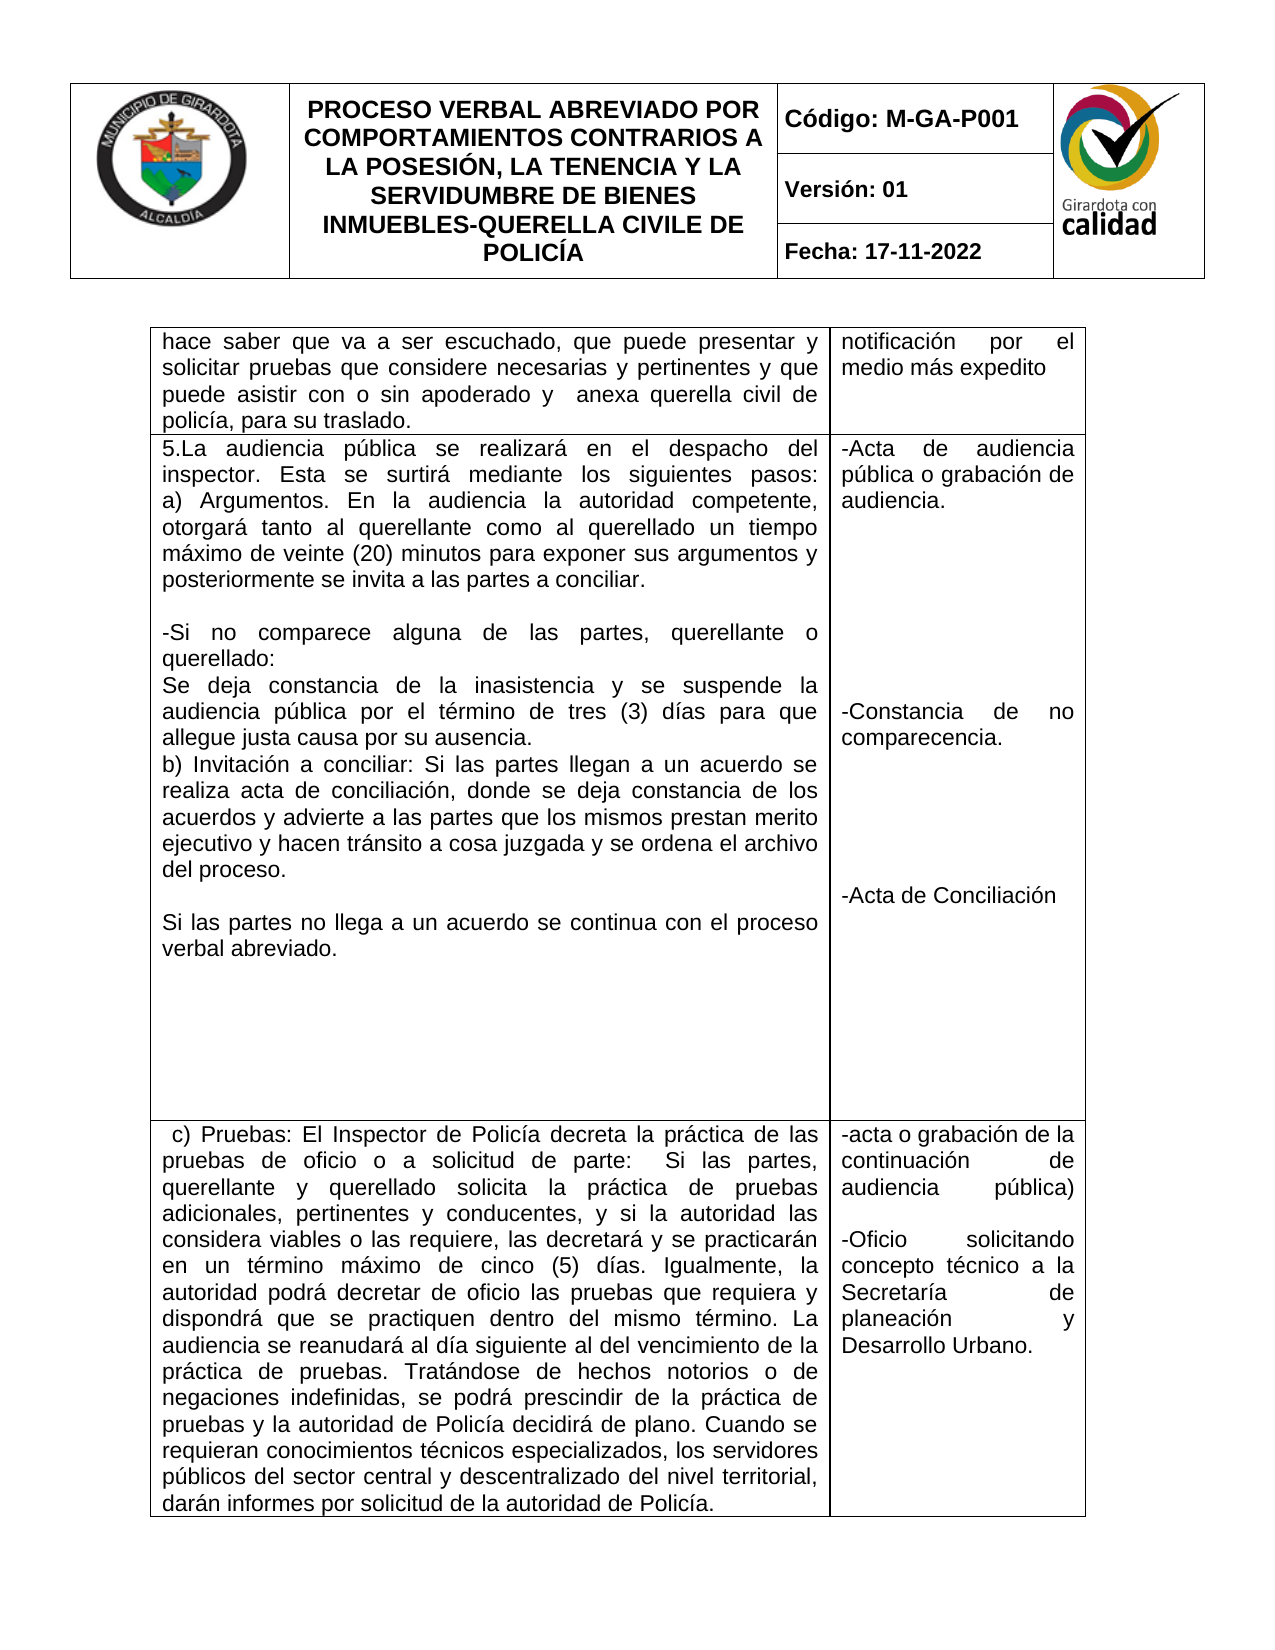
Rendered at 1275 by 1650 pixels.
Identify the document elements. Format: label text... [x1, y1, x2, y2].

picture [1060, 84, 1180, 235]
table_cell 5.La audiencia pública se realizará en el despacho del inspector. Esta se surtirá mediante los siguientes pasos: a) Argumentos. En la audiencia la autoridad competente, otorgará tanto al querellante como al querellado un tiempo máximo de veinte (20) minutos para exponer sus argumentos y posteriormente se invita a las partes a conciliar. -Si no comparece alguna de las partes, querellante o querellado: Se deja constancia de la inasistencia y se suspende la audiencia pública por el término de tres (3) días para que allegue justa causa por su ausencia. b) Invitación a conciliar: Si las partes llegan a un acuerdo se realiza acta de conciliación, donde se deja constancia de los acuerdos y advierte a las partes que los mismos prestan merito ejecutivo y hacen tránsito a cosa juzgada y se ordena el archivo del proceso. Si las partes no llega a un acuerdo se continua con el proceso verbal abreviado. [151, 435, 829, 1120]
picture [96, 90, 248, 228]
table_cell -Acta de audiencia pública o grabación de audiencia. -Constancia de no comparecencia. -Acta de Conciliación [831, 435, 1085, 1120]
table_cell -Citación escrita. -Constancia de notificación por el medio más expedito [831, 328, 1085, 433]
